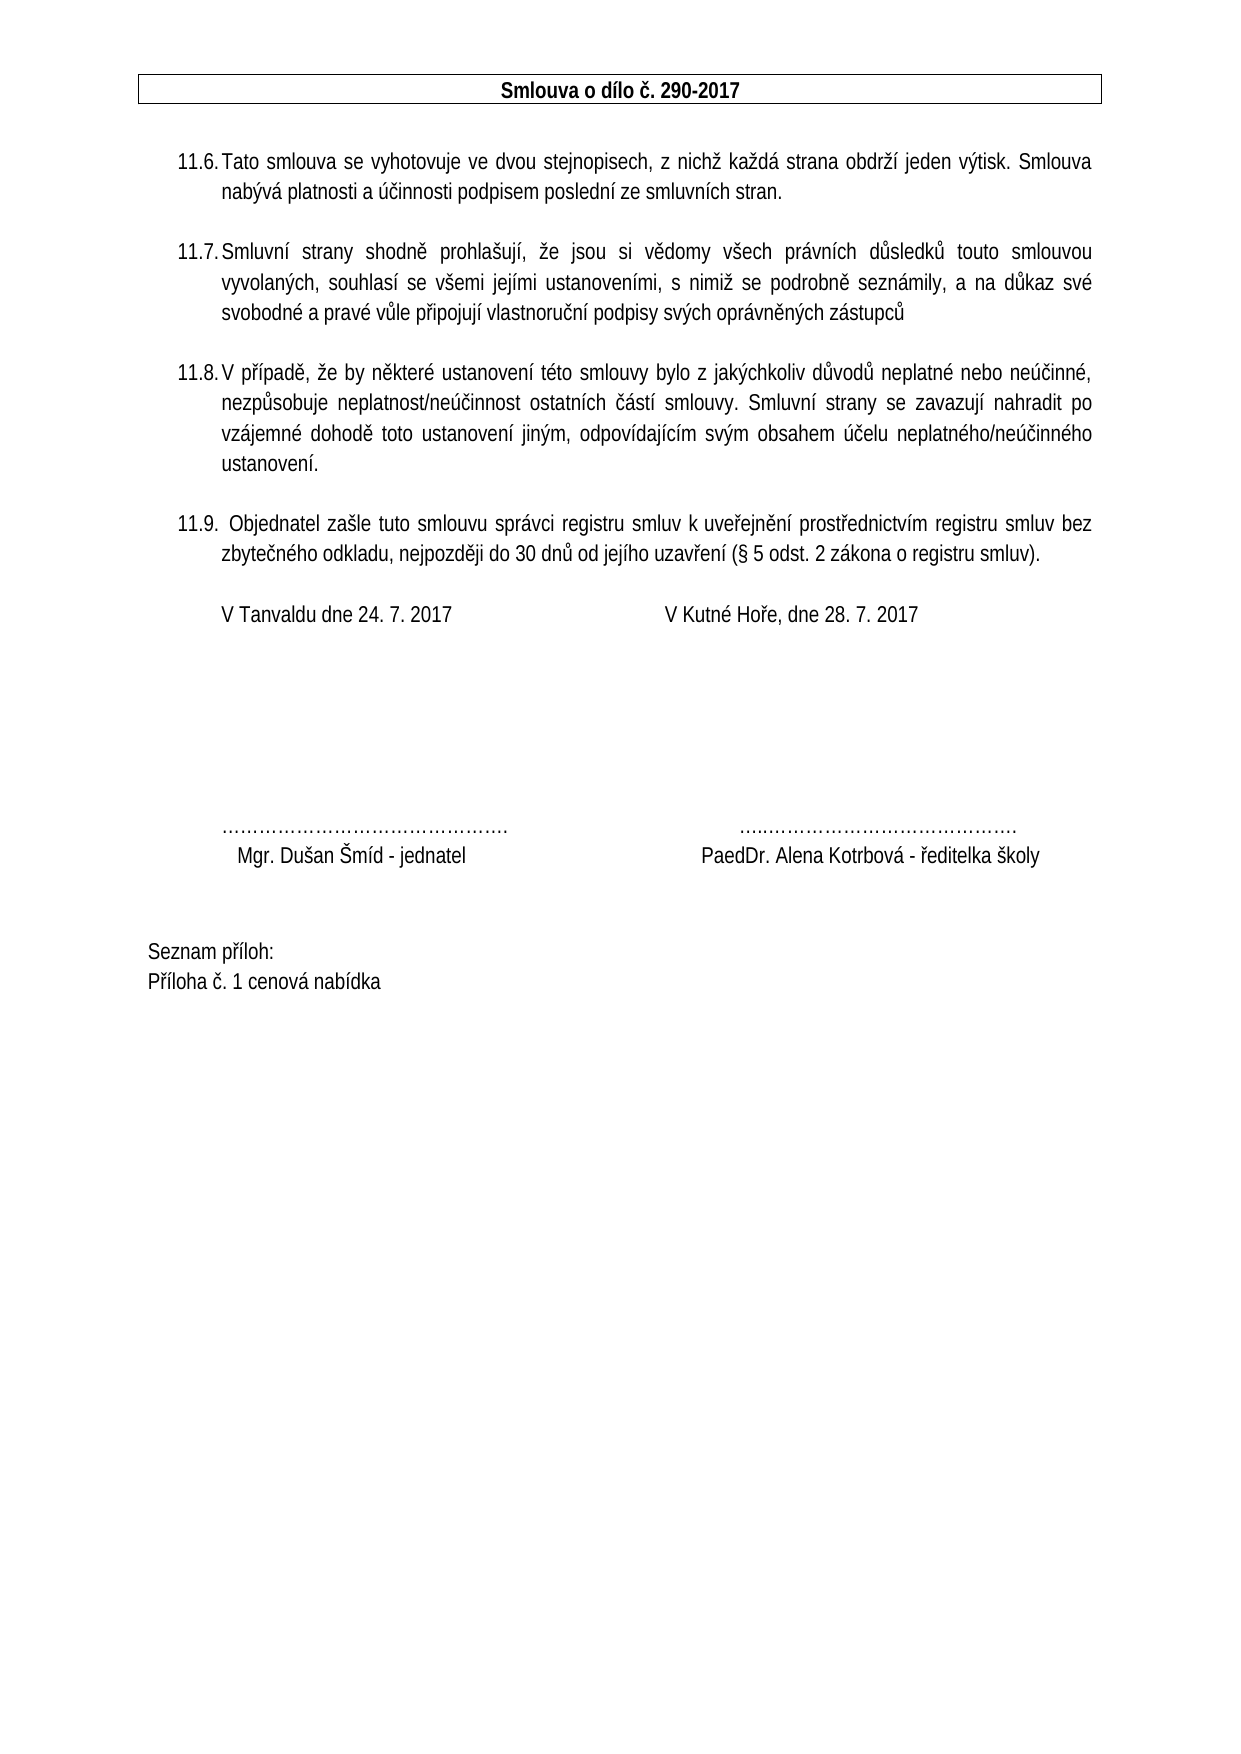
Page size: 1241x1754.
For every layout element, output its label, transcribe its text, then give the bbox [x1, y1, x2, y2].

list V případě, že by některé ustanovení této smlouvy bylo z jakýchkoliv důvodů neplatné nebo neúčinné, nezpůsobuje neplatnost/neúčinnost ostatních částí smlouvy. Smluvní strany se zavazují nahradit po vzájemné dohodě toto ustanovení jiným, odpovídajícím svým obsahem účelu neplatného/neúčinného ustanovení. [177, 359, 1093, 476]
text ………………………………………. …..…………………………………. [221, 812, 1093, 838]
text Příloha č. 1 cenová nabídka [148, 968, 1093, 994]
text Mgr. Dušan Šmíd - jednatel PaedDr. Alena Kotrbová - ředitelka školy [148, 842, 1093, 869]
list Smluvní strany shodně prohlašují, že jsou si vědomy všech právních důsledků touto smlouvou vyvolaných, souhlasí se všemi jejími ustanoveními, s nimiž se podrobně seznámily, a na důkaz své svobodné a pravé vůle připojují vlastnoruční podpisy svých oprávněných zástupců [177, 238, 1093, 325]
list Objednatel zašle tuto smlouvu správci registru smluv k uveřejnění prostřednictvím registru smluv bez zbytečného odkladu, nejpozději do 30 dnů od jejího uzavření (§ 5 odst. 2 zákona o registru smluv). [177, 510, 1093, 567]
list Tato smlouva se vyhotovuje ve dvou stejnopisech, z nichž každá strana obdrží jeden výtisk. Smlouva nabývá platnosti a účinnosti podpisem poslední ze smluvních stran. [177, 148, 1093, 204]
text Seznam příloh: [148, 938, 1093, 964]
text V Tanvaldu dne 24. 7. 2017 V Kutné Hoře, dne 28. 7. 2017 [221, 601, 1093, 627]
